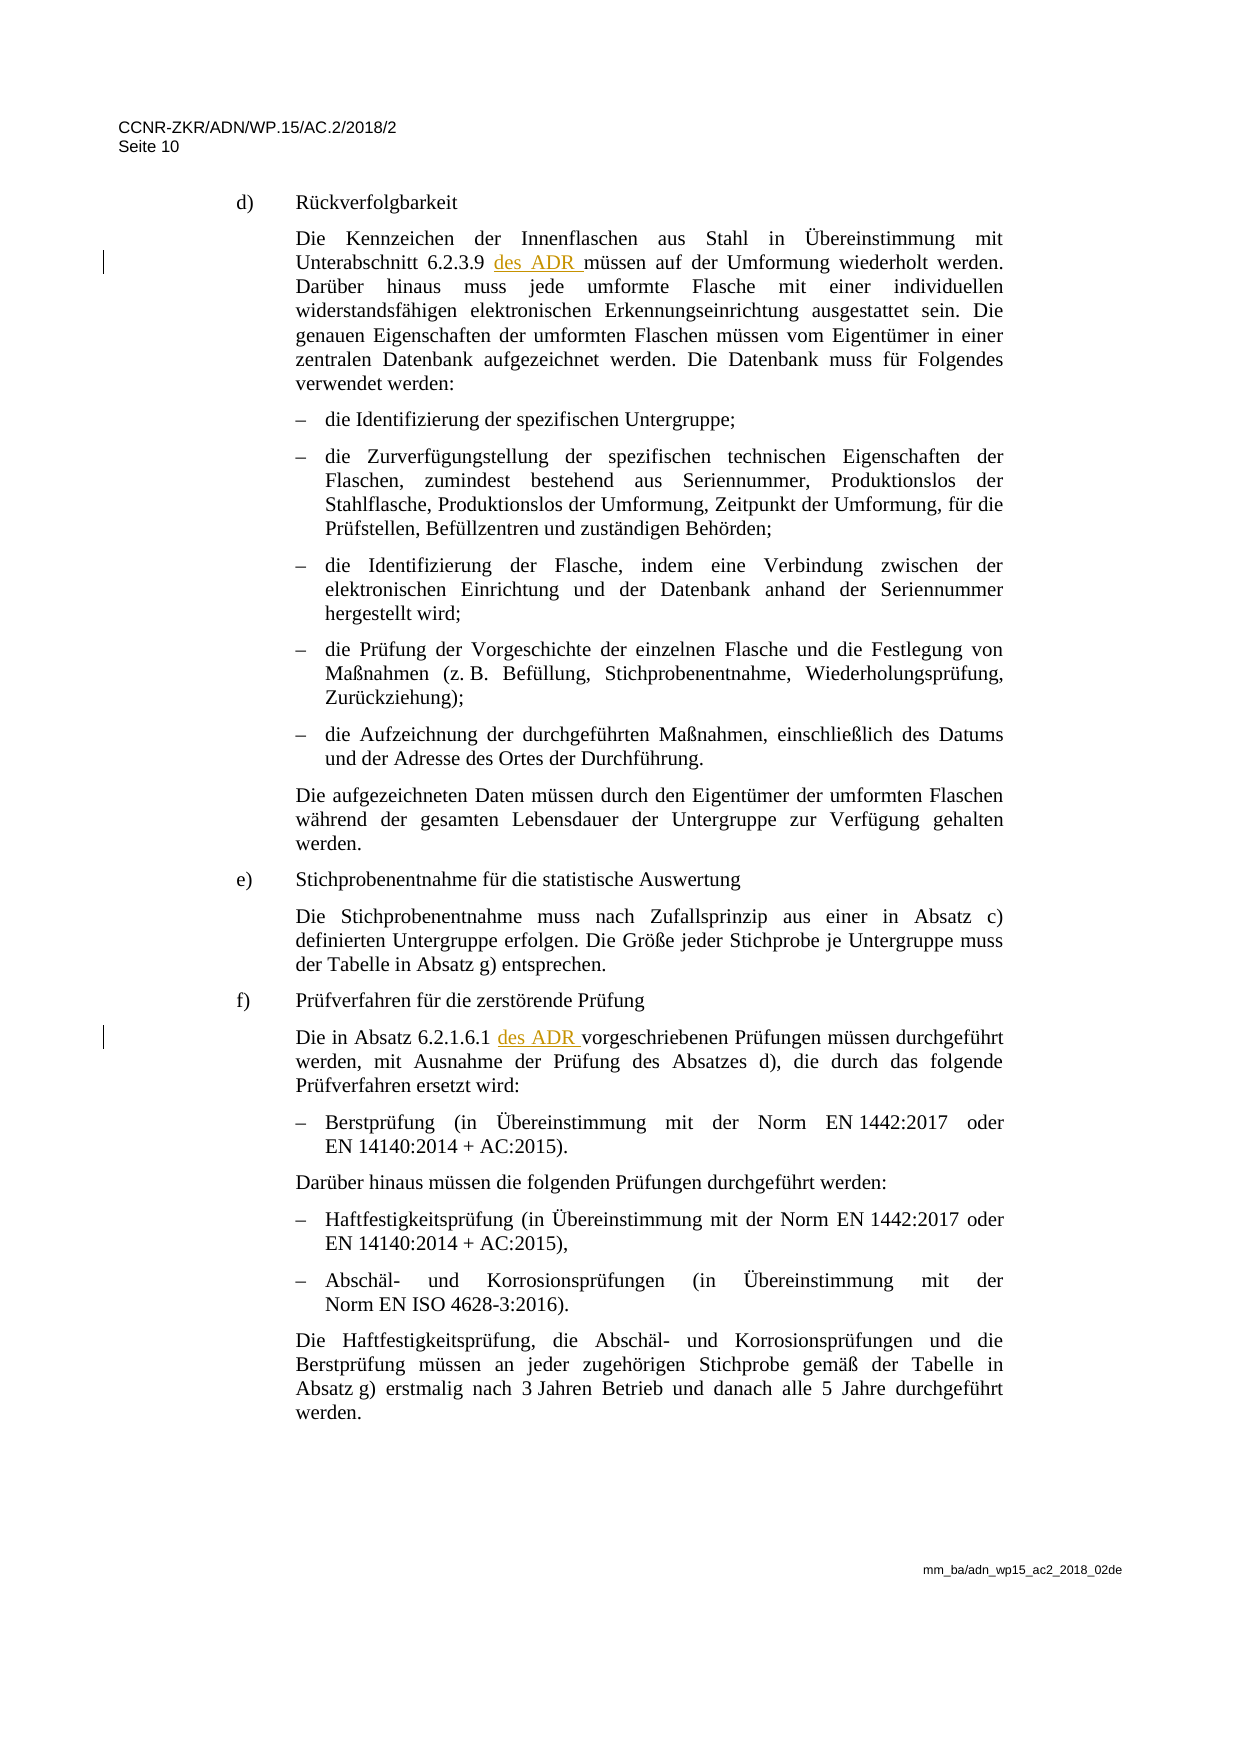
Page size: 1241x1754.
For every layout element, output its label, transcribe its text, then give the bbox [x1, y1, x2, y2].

text f) Prüfverfahren für die zerstörende Prüfung [236, 988, 1004, 1012]
text – die Identifizierung der spezifischen Untergruppe; [295, 407, 1004, 431]
text – die Prüfung der Vorgeschichte der einzelnen Flasche und die Festlegung von Maßnahmen (z. B. Befüllung, Stichprobenentnahme, Wiederholungsprüfung, Zurückziehung); [295, 637, 1004, 709]
text – Haftfestigkeitsprüfung (in Übereinstimmung mit der Norm EN 1442:2017 oder EN 14140:2014 + AC:2015), [295, 1207, 1004, 1255]
text e) Stichprobenentnahme für die statistische Auswertung [236, 867, 1004, 891]
text – die Aufzeichnung der durchgeführten Maßnahmen, einschließlich des Datums und der Adresse des Ortes der Durchführung. [295, 722, 1004, 770]
text Darüber hinaus müssen die folgenden Prüfungen durchgeführt werden: [295, 1170, 1004, 1194]
text Die Haftfestigkeitsprüfung, die Abschäl- und Korrosionsprüfungen und die Berstprüfung müssen an jeder zugehörigen Stichprobe gemäß der Tabelle in Absatz g) erstmalig nach 3 Jahren Betrieb und danach alle 5 Jahre durchgeführt werden. [295, 1328, 1004, 1424]
text – Berstprüfung (in Übereinstimmung mit der Norm EN 1442:2017 oder EN 14140:2014 + AC:2015). [295, 1110, 1004, 1158]
text Die Stichprobenentnahme muss nach Zufallsprinzip aus einer in Absatz c) definierten Untergruppe erfolgen. Die Größe jeder Stichprobe je Untergruppe muss der Tabelle in Absatz g) entsprechen. [295, 904, 1004, 976]
text – die Zurverfügungstellung der spezifischen technischen Eigenschaften der Flaschen, zumindest bestehend aus Seriennummer, Produktionslos der Stahlflasche, Produktionslos der Umformung, Zeitpunkt der Umformung, für die Prüfstellen, Befüllzentren und zuständigen Behörden; [295, 444, 1004, 540]
text d) Rückverfolgbarkeit [236, 190, 1004, 214]
text – Abschäl- und Korrosionsprüfungen (in Übereinstimmung mit der Norm EN ISO 4628-3:2016). [295, 1267, 1004, 1316]
text Die in Absatz 6.2.1.6.1 vorgeschriebenen Prüfungen müssen durchgeführt werden, mit Ausnahme der Prüfung des Absatzes d), die durch das folgende Prüfverfahren ersetzt wird: [295, 1025, 1004, 1097]
text – die Identifizierung der Flasche, indem eine Verbindung zwischen der elektronischen Einrichtung und der Datenbank anhand der Seriennummer hergestellt wird; [295, 552, 1004, 625]
text Die aufgezeichneten Daten müssen durch den Eigentümer der umformten Flaschen während der gesamten Lebensdauer der Untergruppe zur Verfügung gehalten werden. [295, 782, 1004, 855]
text Die Kennzeichen der Innenflaschen aus Stahl in Übereinstimmung mit Unterabschnitt 6.2.3.9 müssen auf der Umformung wiederholt werden. Darüber hinaus muss jede umformte Flasche mit einer individuellen widerstandsfähigen elektronischen Erkennungseinrichtung ausgestattet sein. Die genauen Eigenschaften der umformten Flaschen müssen vom Eigentümer in einer zentralen Datenbank aufgezeichnet werden. Die Datenbank muss für Folgendes verwendet werden: [295, 226, 1004, 395]
